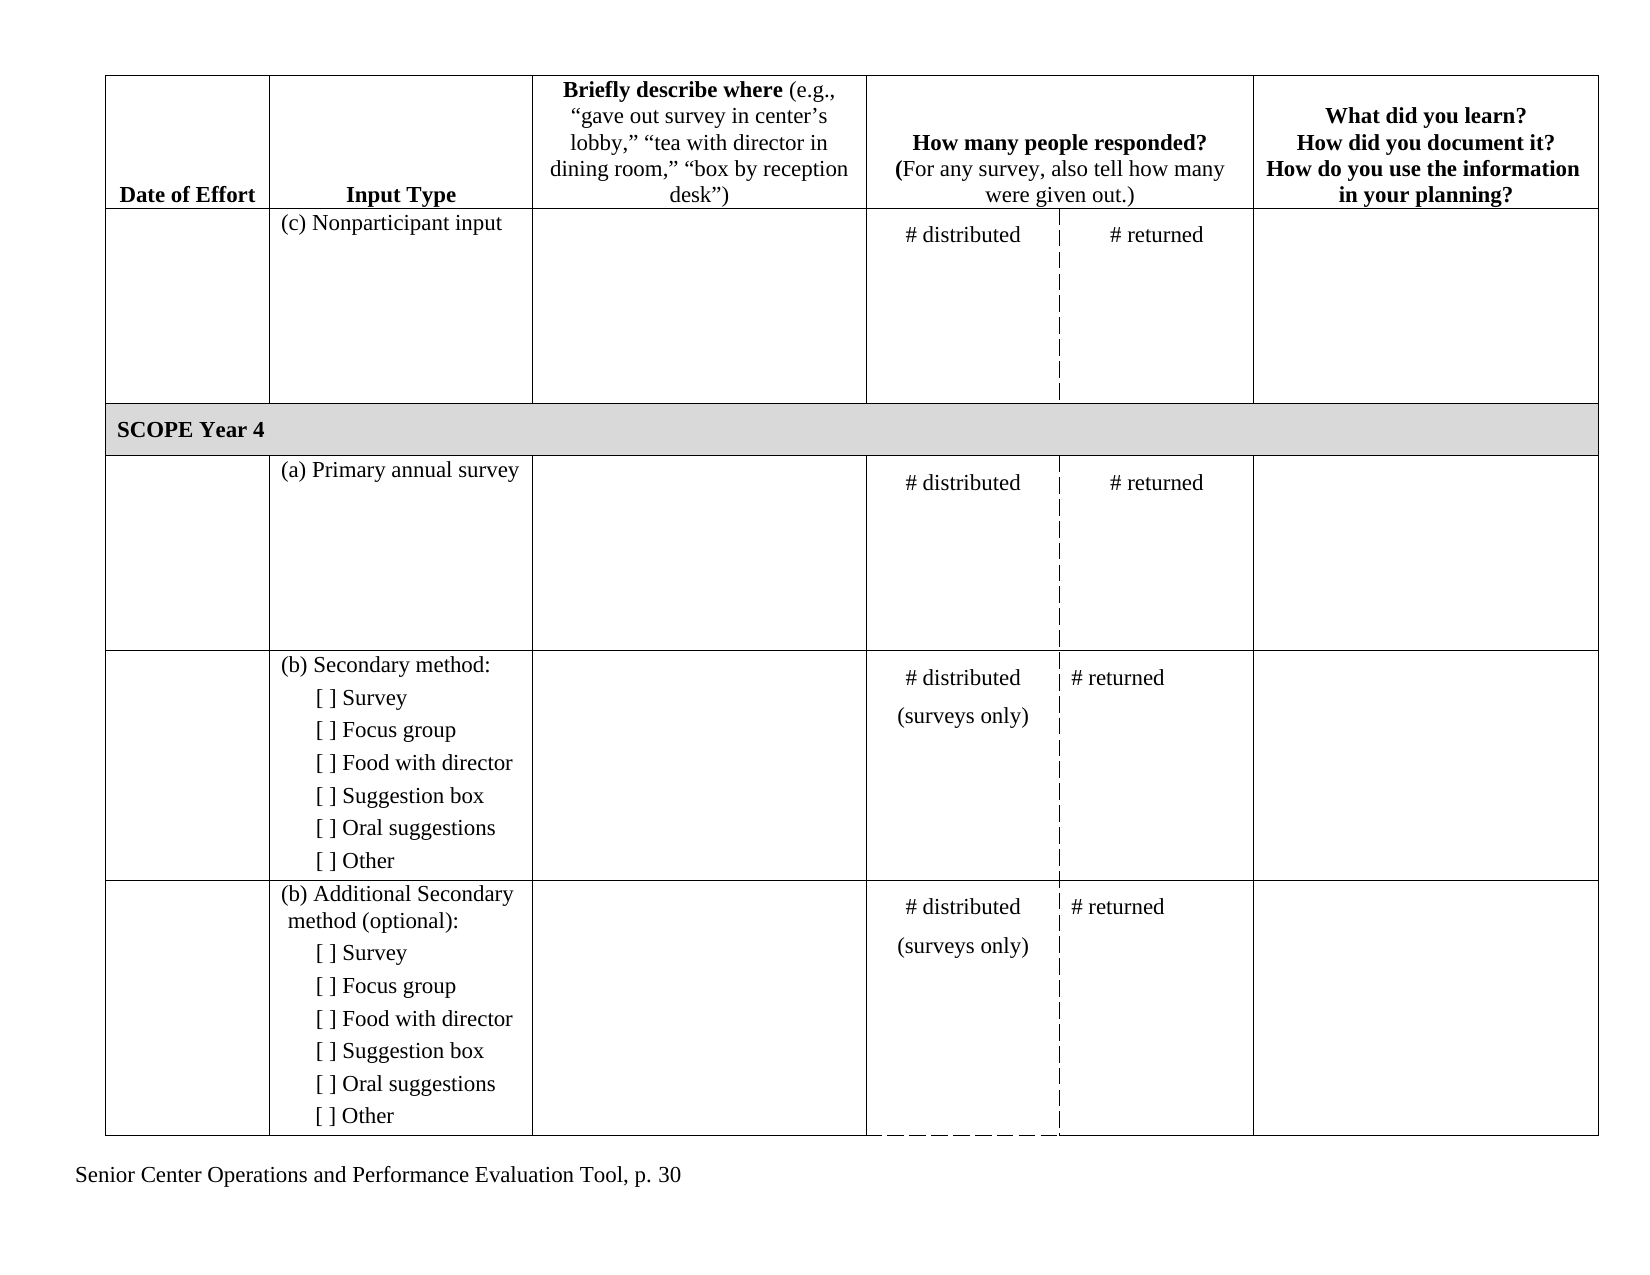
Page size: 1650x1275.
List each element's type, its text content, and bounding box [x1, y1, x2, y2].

table_cell # returned [1060, 456, 1253, 650]
table_header Date of Effort [106, 76, 269, 208]
table_cell [533, 209, 866, 403]
table_cell (b) Secondary method: [ ] Survey [ ] Focus group [ ] Food with director [ ] Suggestion box [ ] Oral suggestions [ ] Other [270, 651, 532, 879]
table_cell (b) Additional Secondary method (optional): [ ] Survey [ ] Focus group [ ] Food with director [ ] Suggestion box [ ] Oral suggestions [ ] Other [270, 881, 532, 1135]
table_cell [1254, 456, 1598, 650]
table_cell [106, 881, 269, 1135]
table_header How many people responded? (For any survey, also tell how many were given out.) [867, 76, 1253, 208]
table_cell [1254, 881, 1598, 1135]
table_cell # distributed (surveys only) [867, 651, 1060, 879]
table_cell [533, 881, 866, 1135]
table_cell # returned [1060, 209, 1253, 403]
table_header Briefly describe where (e.g., “gave out survey in center’s lobby,” “tea with director in dining room,” “box by reception desk”) [533, 76, 866, 208]
table_header What did you learn? How did you document it? How do you use the information in your planning? [1254, 76, 1598, 208]
table_cell # distributed [867, 456, 1060, 650]
table_cell SCOPE Year 4 [106, 404, 1598, 455]
table_cell # distributed (surveys only) [867, 881, 1060, 1135]
table_header Input Type [270, 76, 532, 208]
table_cell [106, 651, 269, 879]
table_cell [106, 209, 269, 403]
table_cell # distributed [867, 209, 1060, 403]
table_cell [533, 456, 866, 650]
table_cell [1254, 209, 1598, 403]
table_cell # returned [1060, 651, 1253, 879]
table_cell # returned [1060, 881, 1253, 1135]
table_cell [533, 651, 866, 879]
table_cell (a) Primary annual survey [270, 456, 532, 650]
table_cell [106, 456, 269, 650]
table_cell (c) Nonparticipant input [270, 209, 532, 403]
table_cell [1254, 651, 1598, 879]
